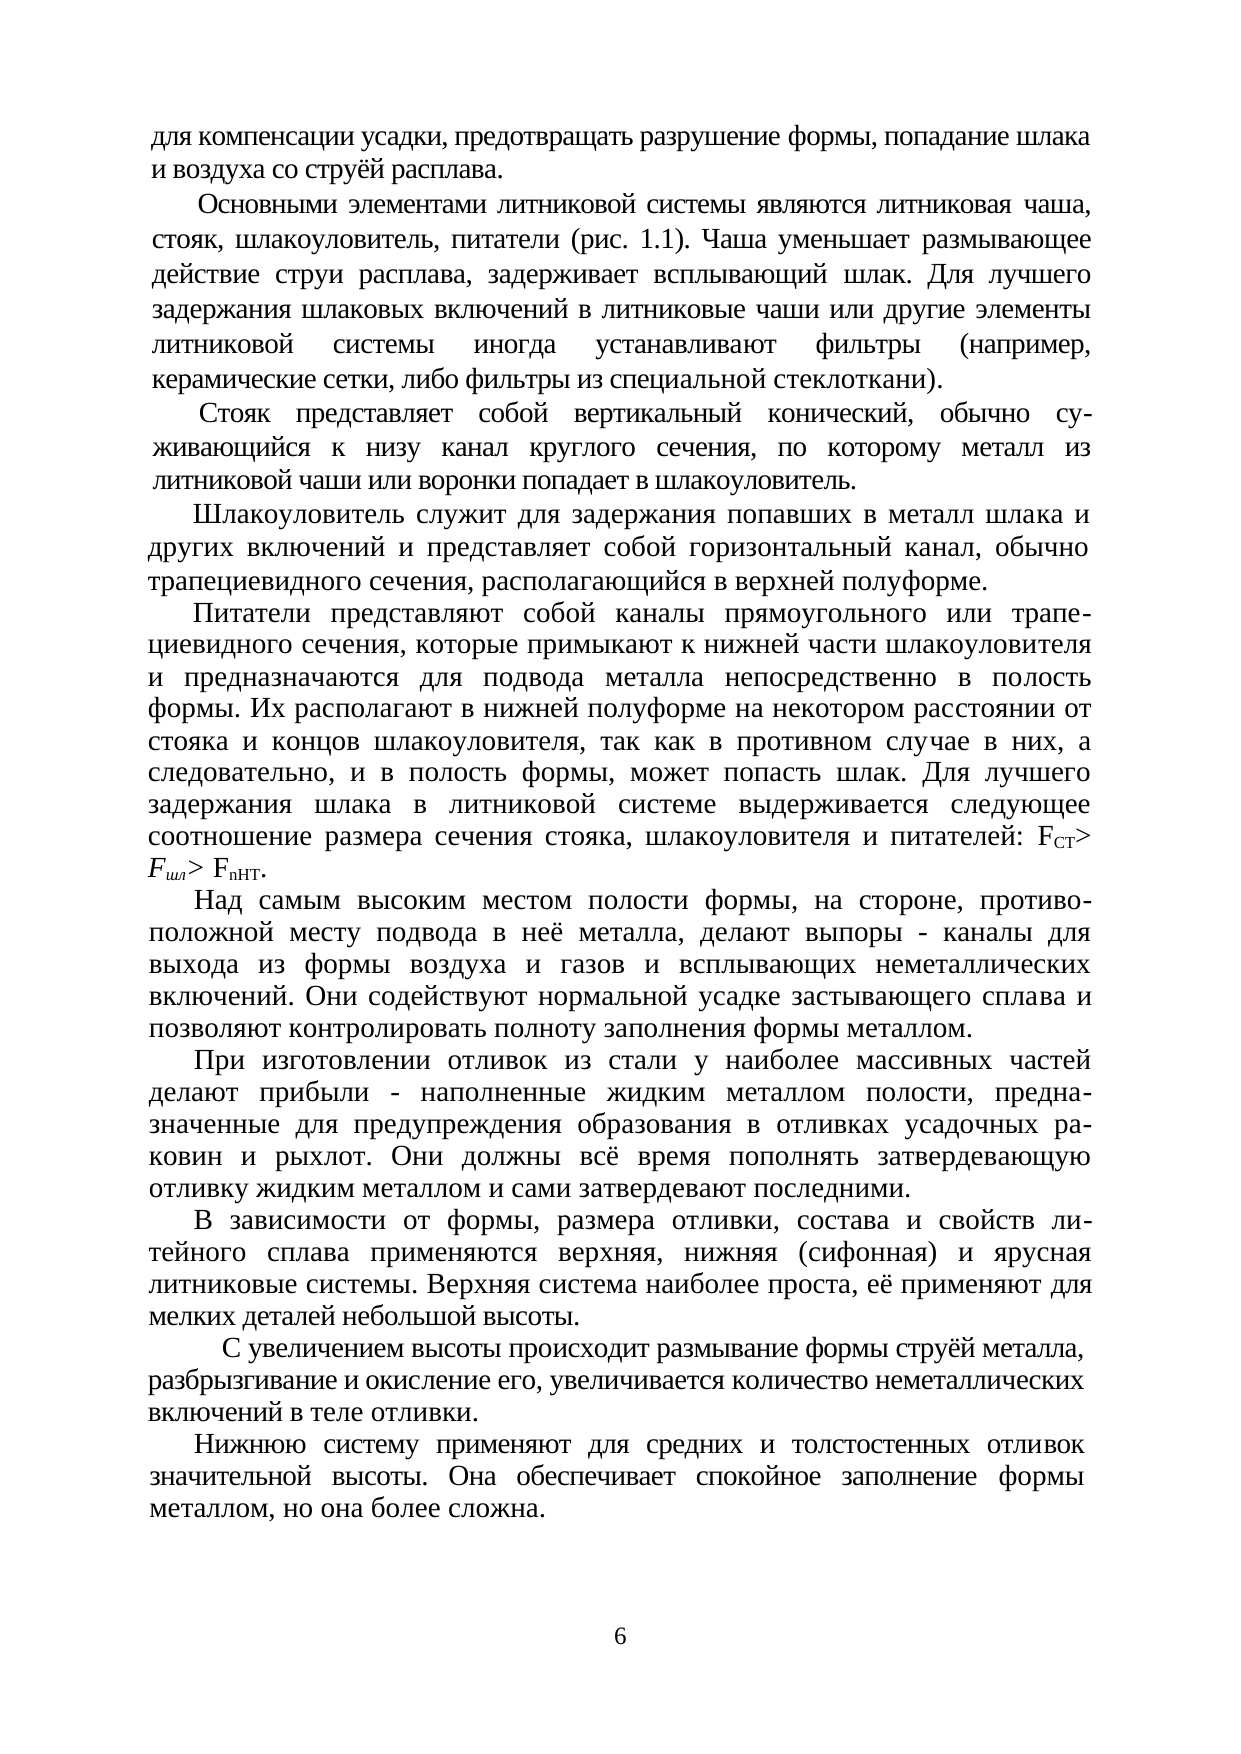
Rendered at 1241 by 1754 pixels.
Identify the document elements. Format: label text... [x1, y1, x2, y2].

text Основными элементами литниковой системы являются литниковая чаша, стояк, шлакоуловитель, питатели (рис. 1.1). Чаша уменьшает размывающее действие струи расплава, задерживает всплывающий шлак. Для лучшего задержания шлаковых включений в литниковые чаши или другие элементы литниковой системы иногда устанавливают фильтры (например, керамические сетки, либо фильтры из специальной стеклоткани). [152, 185, 1091, 395]
text С увеличением высоты происходит размывание формы струёй металла, разбрызгивание и окисление его, увеличивается количество неметаллических включений в теле отливки. [148, 1332, 1084, 1428]
text Стояк представляет собой вертикальный конический, обычно суживающийся к низу канал круглого сечения, по которому металл из литниковой чаши или воронки попадает в шлакоуловитель. [152, 395, 1092, 496]
text Питатели представляют собой каналы прямоугольного или трапециевидного сечения, которые примыкают к нижней части шлакоуловителя и предназначаются для подвода металла непосредственно в полость формы. Их располагают в нижней полуформе на некотором расстоянии от стояка и концов шлакоуловителя, так как в противном случае в них, а следовательно, и в полость формы, может попасть шлак. Для лучшего задержания шлака в литниковой системе выдерживается следующее соотношение размера сечения стояка, шлакоуловителя и питателей: FCT> Fшл> FnHT. [148, 596, 1091, 884]
text В зависимости от формы, размера отливки, состава и свойств литейного сплава применяются верхняя, нижняя (сифонная) и ярусная литниковые системы. Верхняя система наиболее проста, её применяют для мелких деталей небольшой высоты. [148, 1204, 1092, 1332]
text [151, 118, 1091, 185]
text Над самым высоким местом полости формы, на стороне, противоположной месту подвода в неё металла, делают выпоры - каналы для выхода из формы воздуха и газов и всплывающих неметаллических включений. Они содействуют нормальной усадке застывающего сплава и позволяют контролировать полноту заполнения формы металлом. [149, 884, 1092, 1044]
text При изготовлении отливок из стали у наиболее массивных частей делают прибыли - наполненные жидким металлом полости, предназначенные для предупреждения образования в отливках усадочных раковин и рыхлот. Они должны всё время пополнять затвердевающую отливку жидким металлом и сами затвердевают последними. [149, 1044, 1092, 1204]
text Нижнюю систему применяют для средних и толстостенных отливок значительной высоты. Она обеспечивает спокойное заполнение формы металлом, но она более сложна. [149, 1428, 1084, 1524]
text Шлакоуловитель служит для задержания попавших в металл шлака и других включений и представляет собой горизонтальный канал, обычно трапециевидного сечения, располагающийся в верхней полуформе. [148, 496, 1090, 596]
